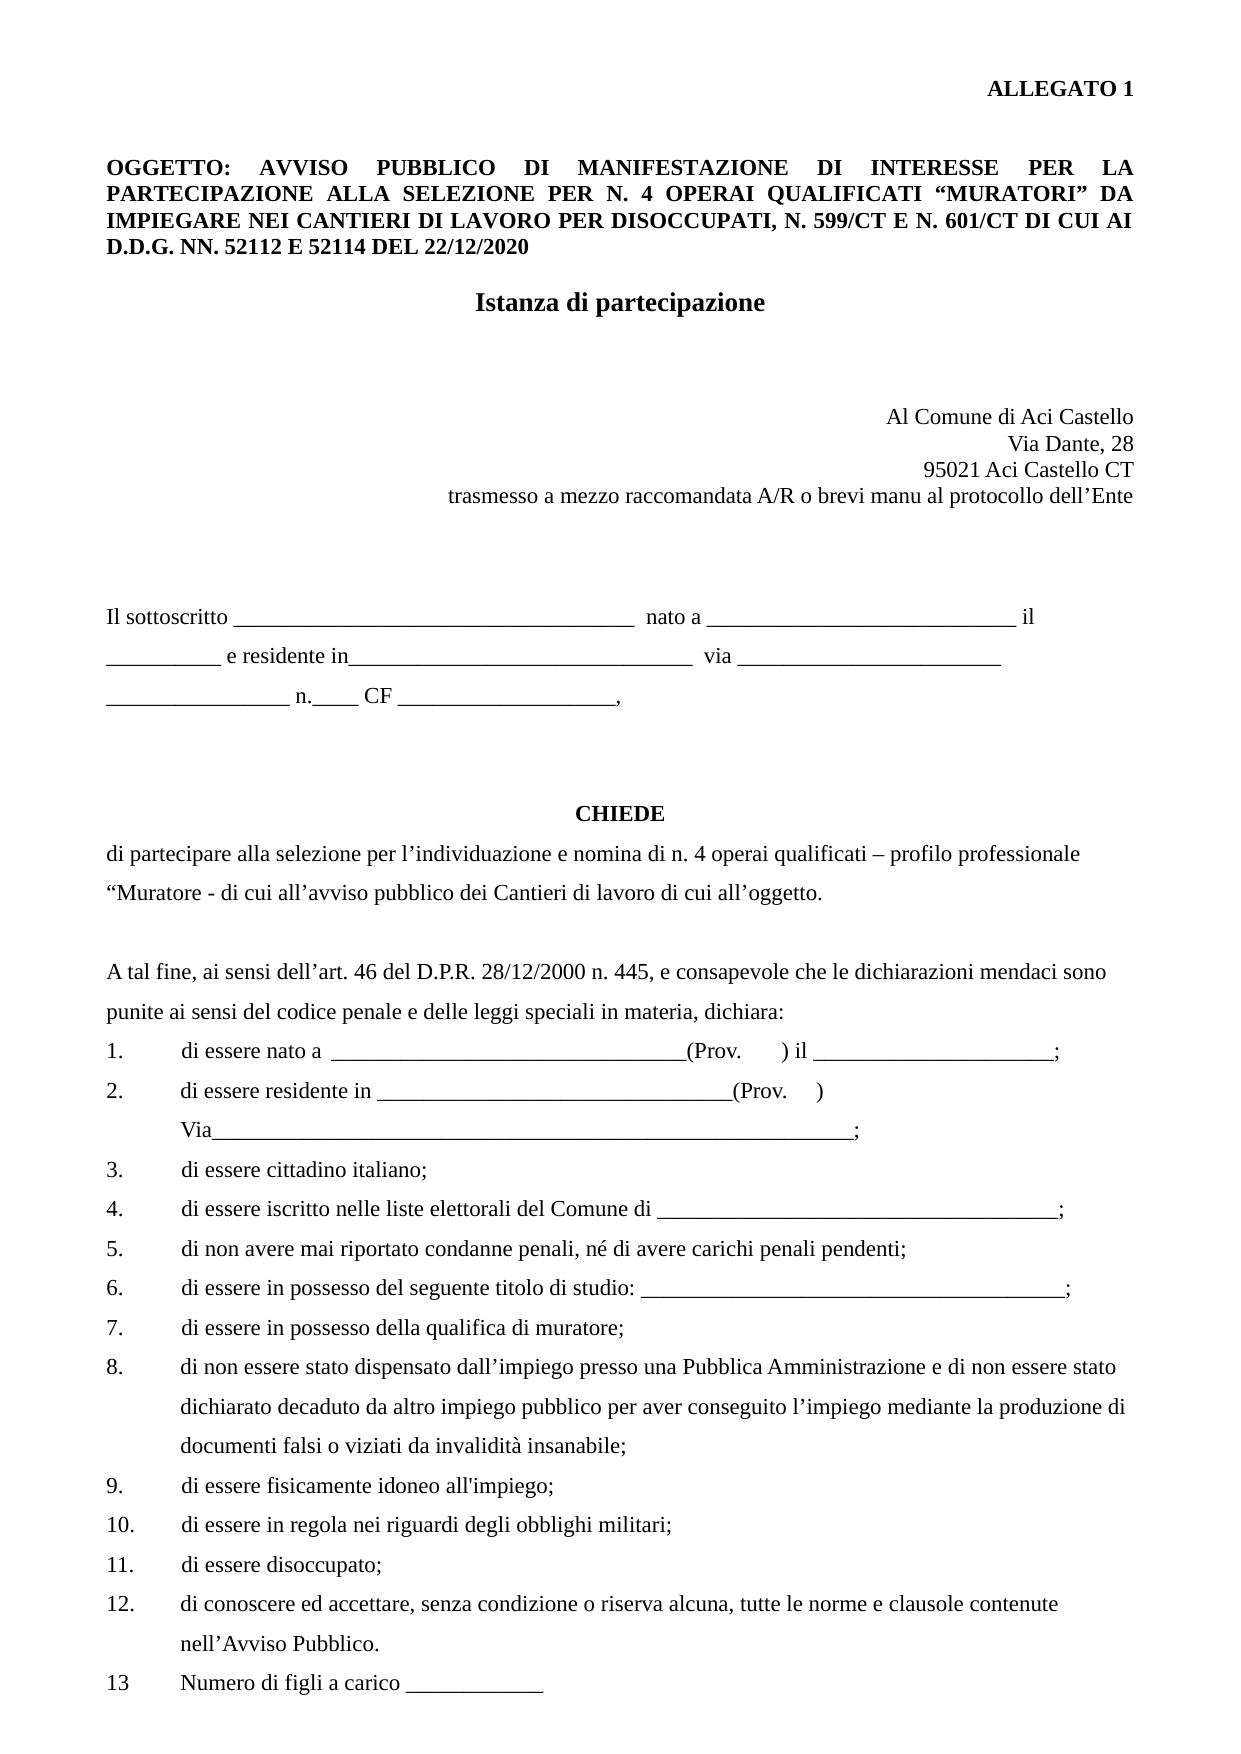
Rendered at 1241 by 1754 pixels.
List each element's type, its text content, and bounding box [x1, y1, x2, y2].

text 95021 Aci Castello CT [106, 456, 1134, 482]
text 10. di essere in regola nei riguardi degli obblighi militari; [106, 1511, 1134, 1537]
text Al Comune di Aci Castello [106, 403, 1134, 429]
text trasmesso a mezzo raccomandata A/R o brevi manu al protocollo dell’Ente [106, 482, 1134, 509]
text 3. di essere cittadino italiano; [106, 1156, 1134, 1182]
text Il sottoscritto ___________________________________ nato a ___________________________ il __________ e residente in______________________________ via _______________________ ________________ n.____ CF ___________________, [106, 603, 1134, 708]
text 8. di non essere stato dispensato dall’impiego presso una Pubblica Amministrazione e di non essere stato dichiarato decaduto da altro impiego pubblico per aver conseguito l’impiego mediante la produzione di documenti falsi o viziati da invalidità insanabile; [106, 1353, 1134, 1458]
text 4. di essere iscritto nelle liste elettorali del Comune di ___________________________________; [106, 1195, 1134, 1222]
text 1. di essere nato a _______________________________(Prov. ) il _____________________; [106, 1037, 1134, 1064]
text A tal fine, ai sensi dell’art. 46 del D.P.R. 28/12/2000 n. 445, e consapevole che le dichiarazioni mendaci sono punite ai sensi del codice penale e delle leggi speciali in materia, dichiara: [106, 958, 1134, 1024]
text Via Dante, 28 [106, 429, 1134, 456]
text 11. di essere disoccupato; [106, 1551, 1134, 1577]
text 7. di essere in possesso della qualifica di muratore; [106, 1314, 1134, 1340]
text 2. di essere residente in _______________________________(Prov. ) Via________________________________________________________; [106, 1077, 1134, 1143]
text 5. di non avere mai riportato condanne penali, né di avere carichi penali pendenti; [106, 1235, 1134, 1261]
text di partecipare alla selezione per l’individuazione e nomina di n. 4 operai qualificati – profilo professionale “Muratore - di cui all’avviso pubblico dei Cantieri di lavoro di cui all’oggetto. [106, 840, 1134, 906]
text 13 Numero di figli a carico ____________ [106, 1669, 1134, 1695]
text 12. di conoscere ed accettare, senza condizione o riserva alcuna, tutte le norme e clausole contenute nell’Avviso Pubblico. [106, 1590, 1134, 1656]
text 9. di essere fisicamente idoneo all'impiego; [106, 1472, 1134, 1498]
text CHIEDE [106, 801, 1134, 827]
text 6. di essere in possesso del seguente titolo di studio: _____________________________________; [106, 1274, 1134, 1301]
text OGGETTO: AVVISO PUBBLICO DI MANIFESTAZIONE DI INTERESSE PER LA PARTECIPAZIONE ALLA SELEZIONE PER N. 4 OPERAI QUALIFICATI “MURATORI” DA IMPIEGARE NEI CANTIERI DI LAVORO PER DISOCCUPATI, N. 599/CT E N. 601/CT DI CUI AI D.D.G. NN. 52112 E 52114 DEL 22/12/2020 [106, 154, 1134, 259]
text Istanza di partecipazione [106, 286, 1134, 317]
